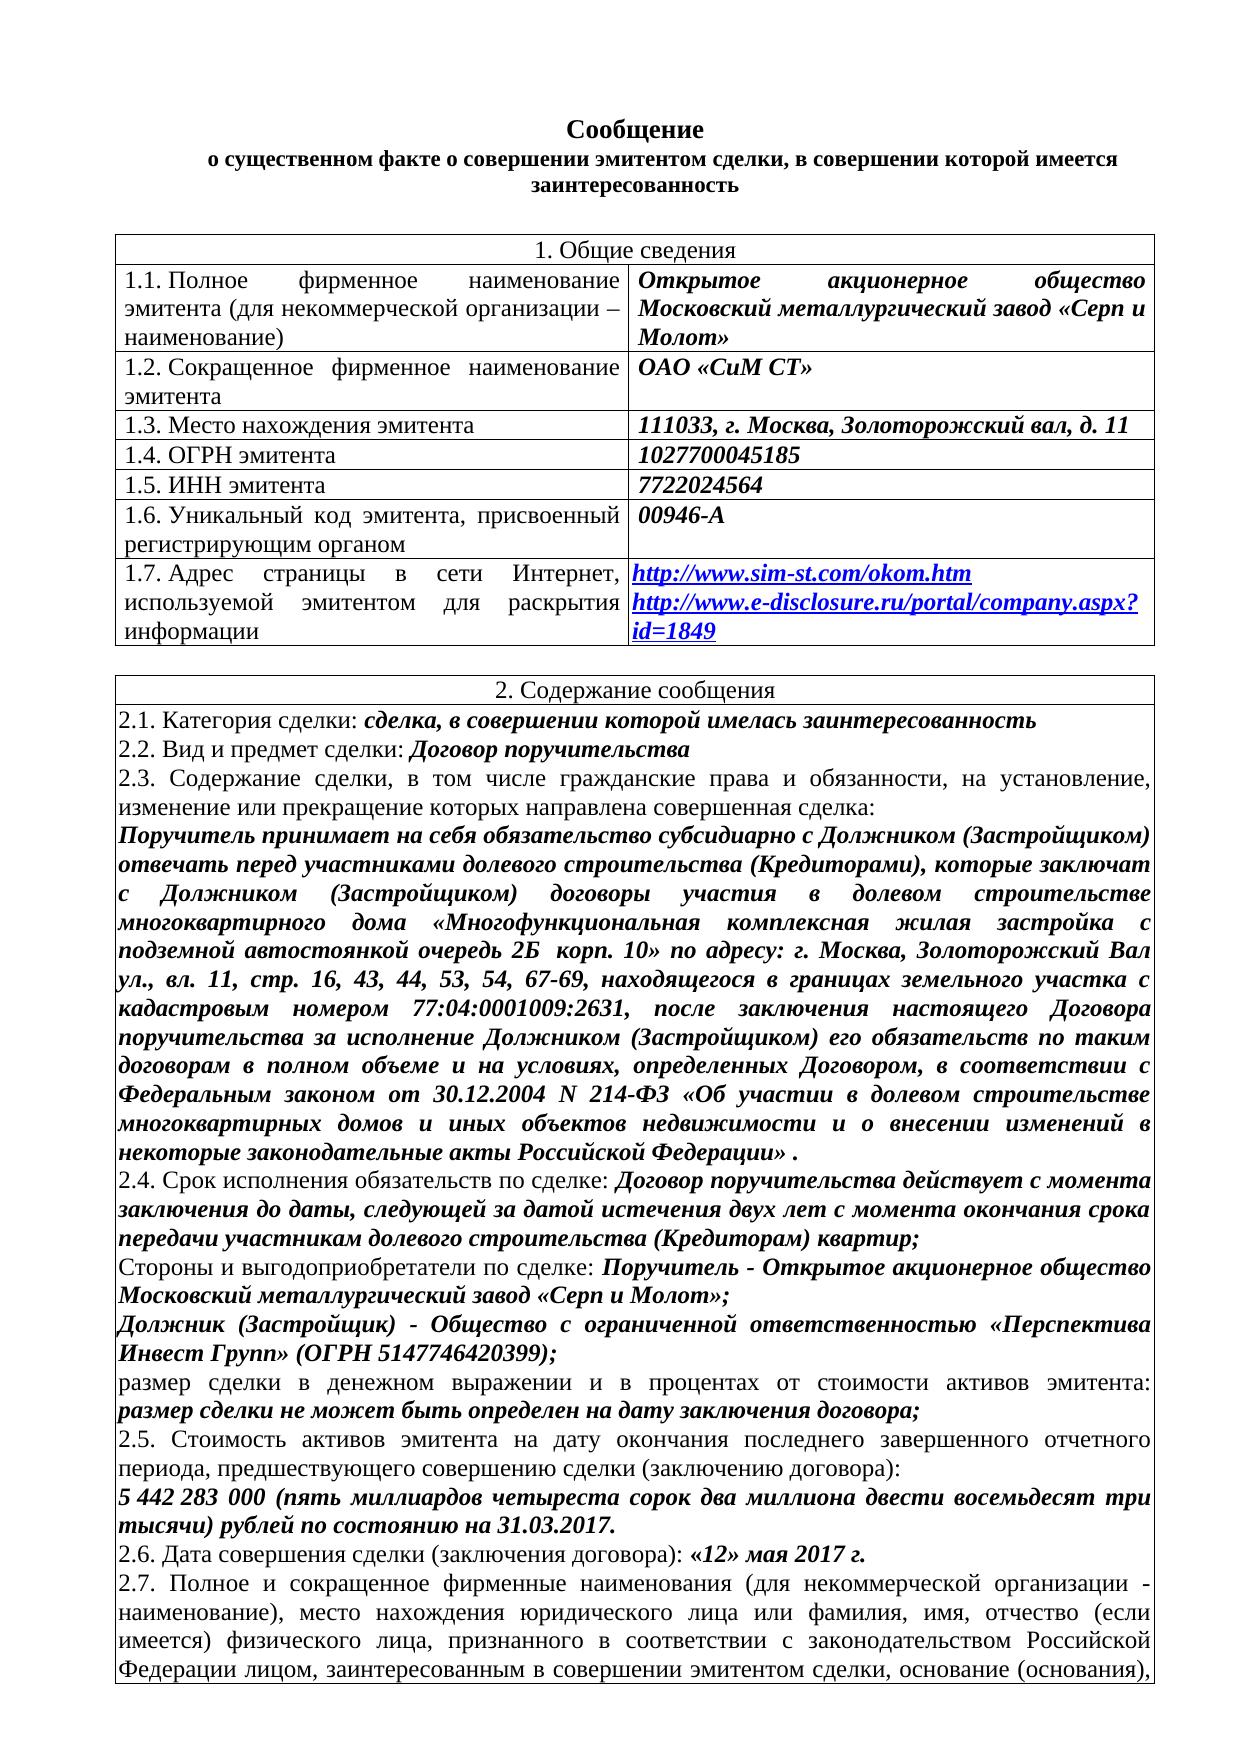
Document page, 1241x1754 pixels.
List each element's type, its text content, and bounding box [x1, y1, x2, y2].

table_header 1. Общие сведения [116, 235, 1154, 264]
table_header 2. Содержание сообщения [116, 676, 1154, 704]
table_cell ОАО «СиМ СТ» [629, 352, 1154, 409]
table_cell 00946-А [629, 500, 1154, 557]
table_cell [116, 705, 1154, 1683]
text Сообщение [118, 113, 1152, 145]
table_cell 1.6. Уникальный код эмитента, присвоенный регистрирующим органом [116, 500, 628, 557]
table_cell 1.7. Адрес страницы в сети Интернет, используемой эмитентом для раскрытия информации [116, 559, 628, 645]
table_cell 111033, г. Москва, Золоторожский вал, д. 11 [629, 411, 1154, 439]
table_cell 1.4. ОГРН эмитента [116, 440, 628, 469]
table_cell http://www.sim-st.com/okom.htm http://www.e-disclosure.ru/portal/company.aspx?id=1849 [629, 559, 1154, 645]
table_cell 1027700045185 [629, 440, 1154, 469]
table_cell 1.3. Место нахождения эмитента [116, 411, 628, 439]
text о существенном факте о совершении эмитентом сделки, в совершении которой имеется заинтересованность [118, 145, 1152, 197]
table_cell Открытое акционерное общество Московский металлургический завод «Серп и Молот» [629, 265, 1154, 351]
table_cell 7722024564 [629, 470, 1154, 499]
table_cell 1.5. ИНН эмитента [116, 470, 628, 499]
table_cell 1.1. Полное фирменное наименование эмитента (для некоммерческой организации – наименование) [116, 265, 628, 351]
table_cell 1.2. Сокращенное фирменное наименование эмитента [116, 352, 628, 409]
